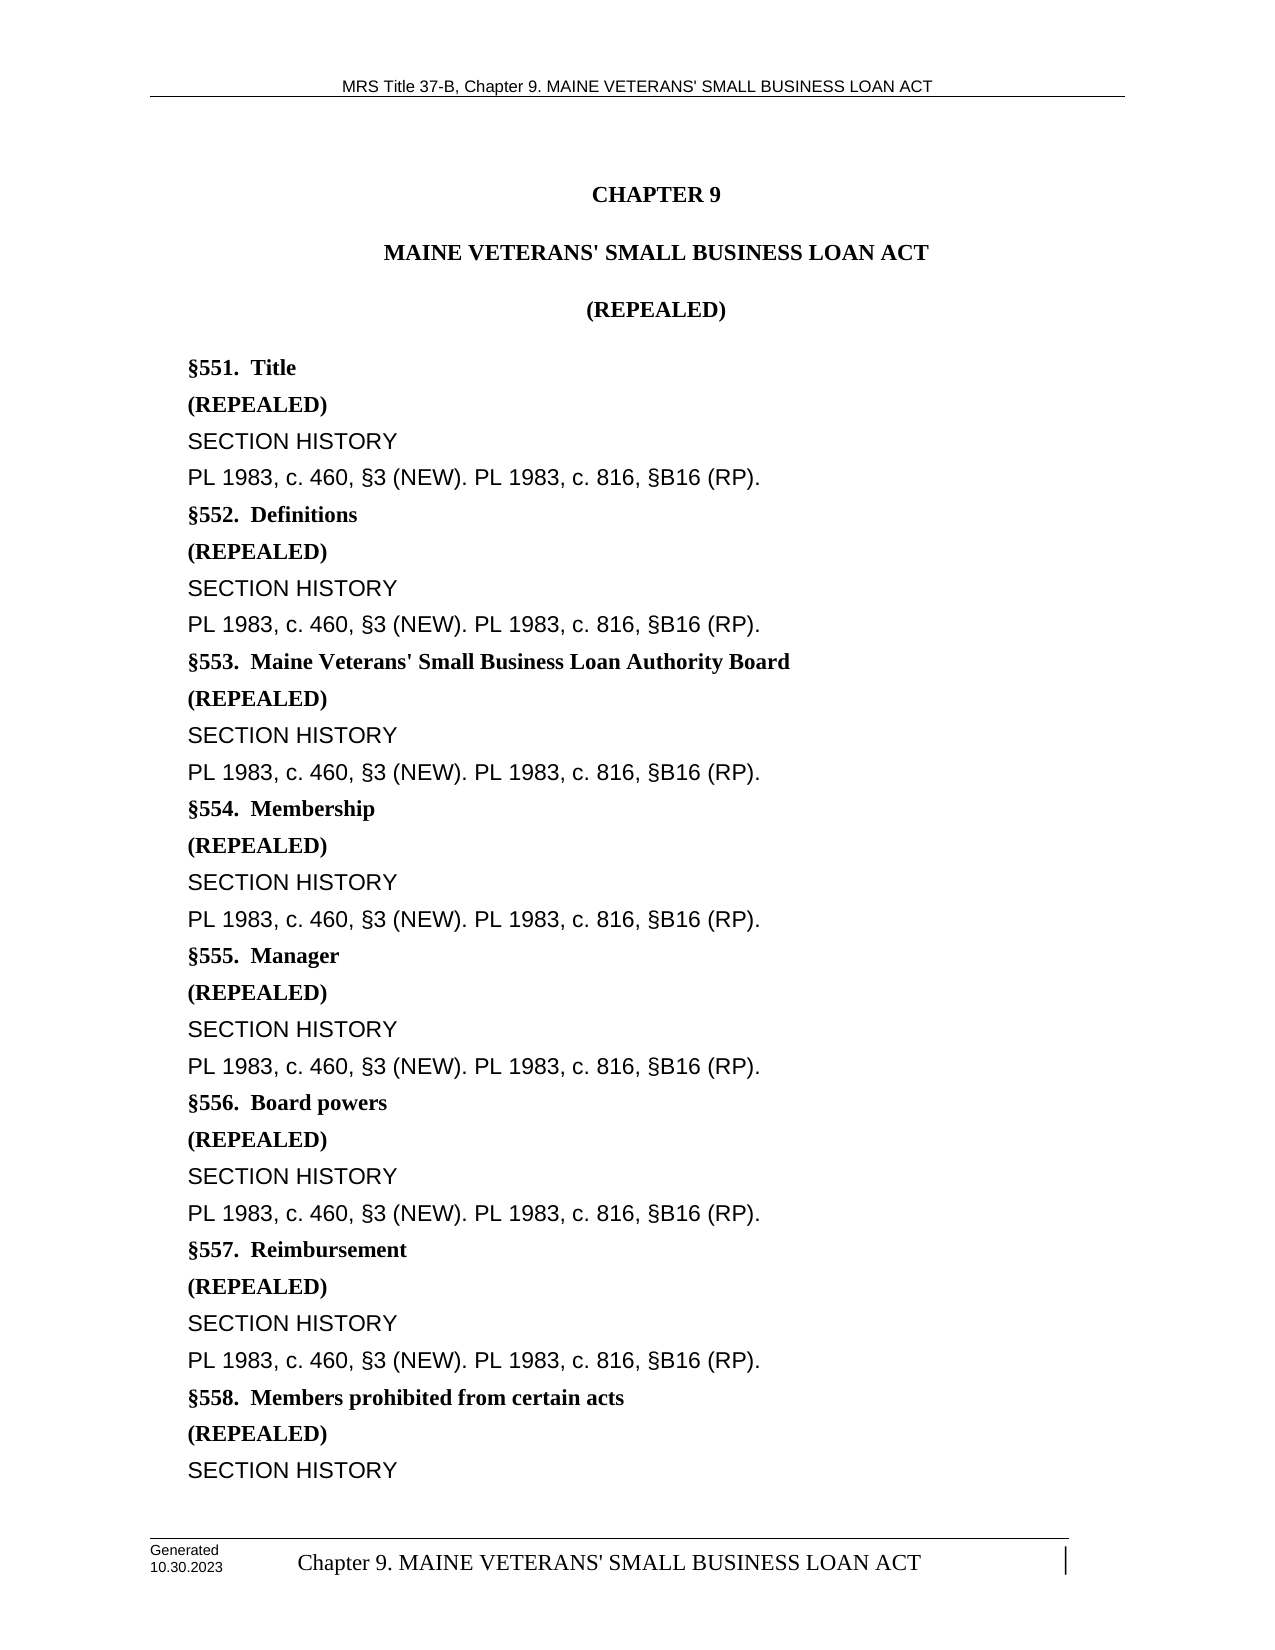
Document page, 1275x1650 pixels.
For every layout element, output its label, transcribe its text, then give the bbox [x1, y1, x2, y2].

text PL 1983, c. 460, §3 (NEW). PL 1983, c. 816, §B16 (RP). [187, 906, 1125, 932]
text (REPEALED) [187, 1273, 1125, 1300]
text §558. Members prohibited from certain acts [187, 1384, 1125, 1410]
text SECTION HISTORY [187, 1163, 1125, 1189]
text SECTION HISTORY [187, 575, 1125, 601]
text PL 1983, c. 460, §3 (NEW). PL 1983, c. 816, §B16 (RP). [187, 1200, 1125, 1226]
text SECTION HISTORY [187, 722, 1125, 748]
text SECTION HISTORY [187, 428, 1125, 454]
text PL 1983, c. 460, §3 (NEW). PL 1983, c. 816, §B16 (RP). [187, 1053, 1125, 1079]
text PL 1983, c. 460, §3 (NEW). PL 1983, c. 816, §B16 (RP). [187, 464, 1125, 491]
text PL 1983, c. 460, §3 (NEW). PL 1983, c. 816, §B16 (RP). [187, 611, 1125, 638]
text SECTION HISTORY [187, 869, 1125, 895]
text (REPEALED) [187, 296, 1125, 323]
text SECTION HISTORY [187, 1457, 1125, 1483]
text (REPEALED) [187, 979, 1125, 1006]
text (REPEALED) [187, 1420, 1125, 1447]
text (REPEALED) [187, 391, 1125, 417]
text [187, 1347, 1125, 1373]
text §557. Reimbursement [187, 1237, 1125, 1263]
text SECTION HISTORY [187, 1016, 1125, 1042]
text §552. Definitions [187, 501, 1125, 527]
text (REPEALED) [187, 1126, 1125, 1153]
text CHAPTER 9 [187, 181, 1125, 208]
text §553. Maine Veterans' Small Business Loan Authority Board [187, 648, 1125, 674]
text §554. Membership [187, 795, 1125, 822]
text §555. Manager [187, 942, 1125, 969]
text MAINE VETERANS' SMALL BUSINESS LOAN ACT [187, 239, 1125, 265]
text (REPEALED) [187, 685, 1125, 711]
text (REPEALED) [187, 538, 1125, 564]
text PL 1983, c. 460, §3 (NEW). PL 1983, c. 816, §B16 (RP). [187, 758, 1125, 785]
text §551. Title [187, 354, 1125, 380]
text SECTION HISTORY [187, 1310, 1125, 1336]
text (REPEALED) [187, 832, 1125, 858]
text §556. Board powers [187, 1089, 1125, 1116]
